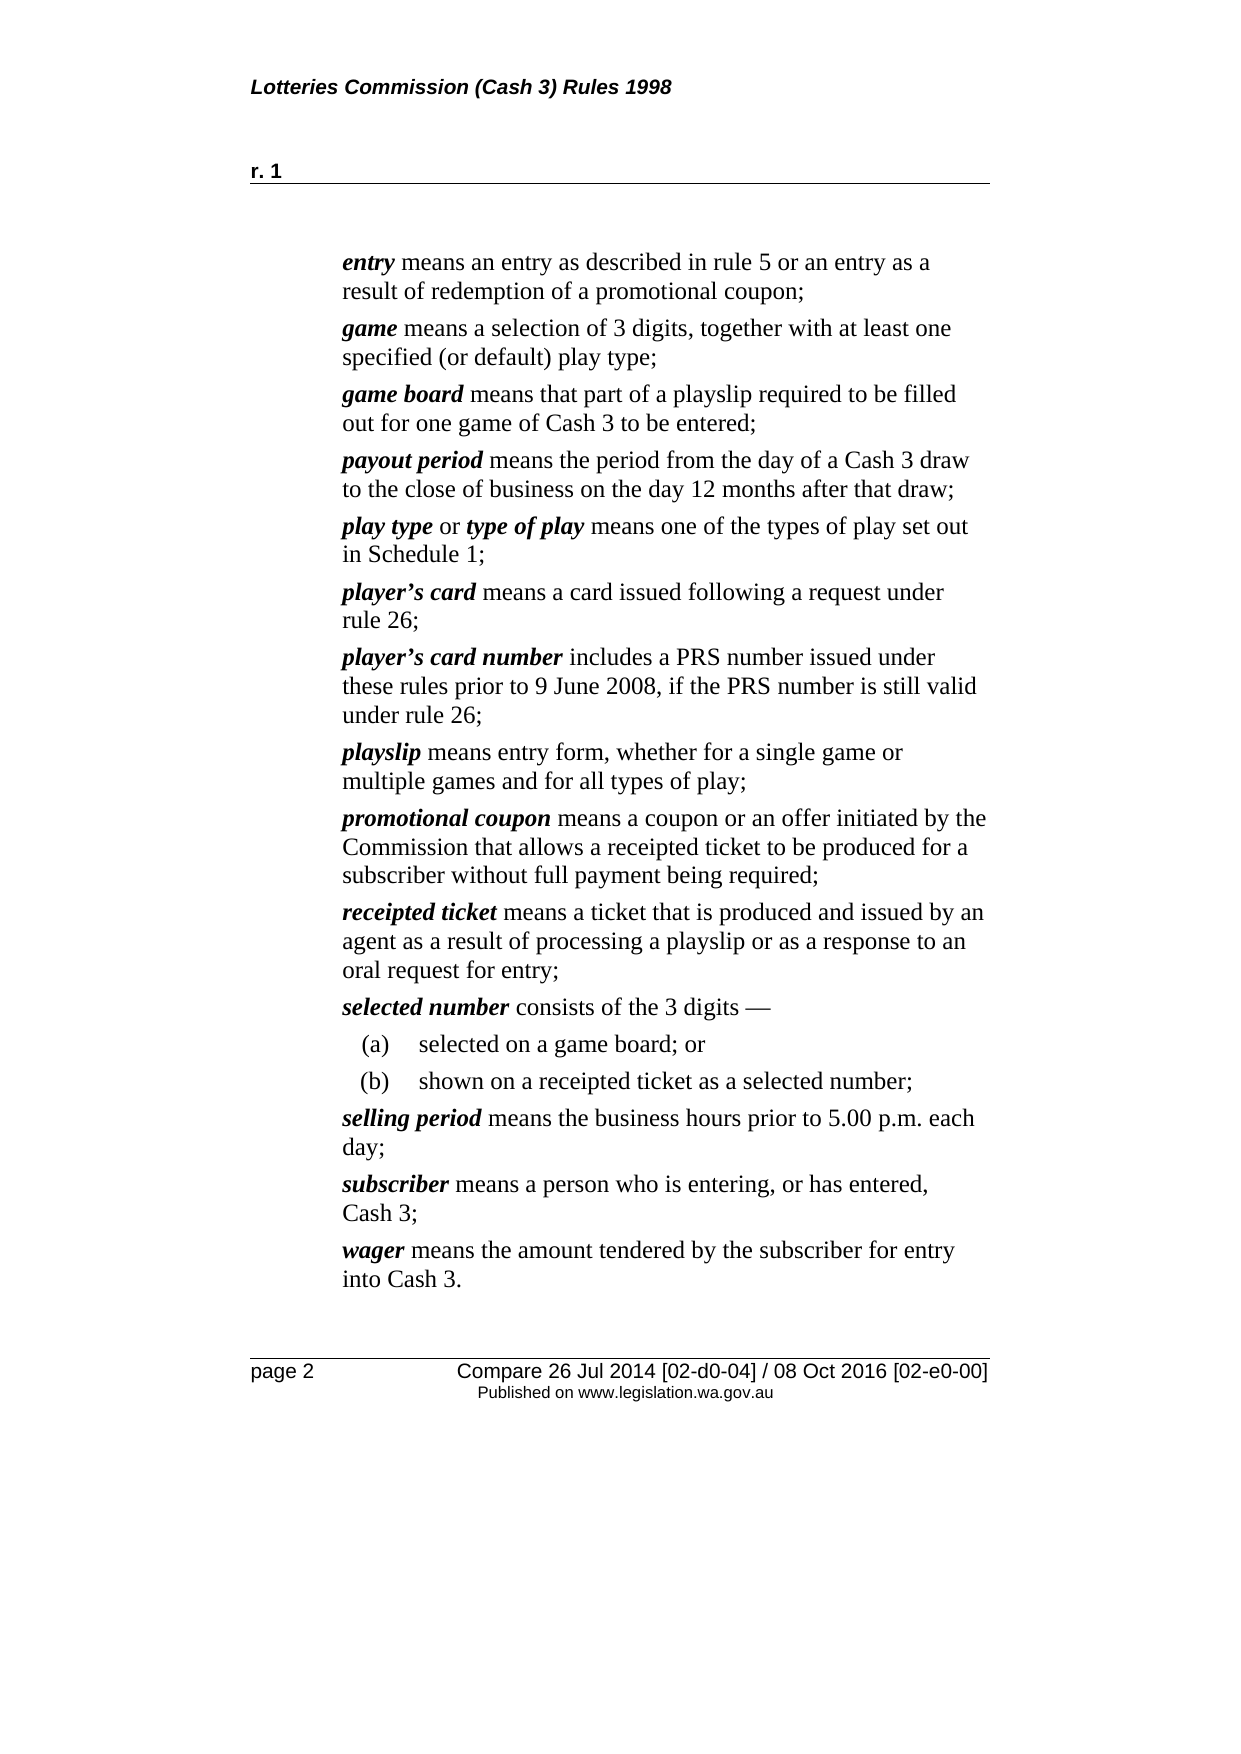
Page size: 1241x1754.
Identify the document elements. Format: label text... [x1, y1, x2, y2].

text entry means an entry as described in rule 5 or an entry as a result of redemption of a promotional coupon; [250, 247, 990, 305]
text promotional coupon means a coupon or an offer initiated by the Commission that allows a receipted ticket to be produced for a subscriber without full payment being required; [250, 803, 990, 889]
text selling period means the business hours prior to 5.00 p.m. each day; [250, 1103, 990, 1161]
text playslip means entry form, whether for a single game or multiple games and for all types of play; [250, 737, 990, 794]
text player’s card means a card issued following a request under rule 26; [250, 577, 990, 634]
text wager means the amount tendered by the subscriber for entry into Cash 3. [250, 1235, 990, 1292]
text selected number consists of the 3 digits — [250, 992, 990, 1021]
text game board means that part of a playslip required to be filled out for one game of Cash 3 to be entered; [250, 379, 990, 437]
text (a) selected on a game board; or [250, 1029, 990, 1058]
text play type or type of play means one of the types of play set out in Schedule 1; [250, 511, 990, 568]
text receipted ticket means a ticket that is produced and issued by an agent as a result of processing a playslip or as a response to an oral request for entry; [250, 897, 990, 984]
text subscriber means a person who is entering, or has entered, Cash 3; [250, 1169, 990, 1227]
text (b) shown on a receipted ticket as a selected number; [250, 1066, 990, 1095]
text payout period means the period from the day of a Cash 3 draw to the close of business on the day 12 months after that draw; [250, 445, 990, 502]
text player’s card number includes a PRS number issued under these rules prior to 9 June 2008, if the PRS number is still valid under rule 26; [250, 642, 990, 729]
text game means a selection of 3 digits, together with at least one specified (or default) play type; [250, 313, 990, 371]
